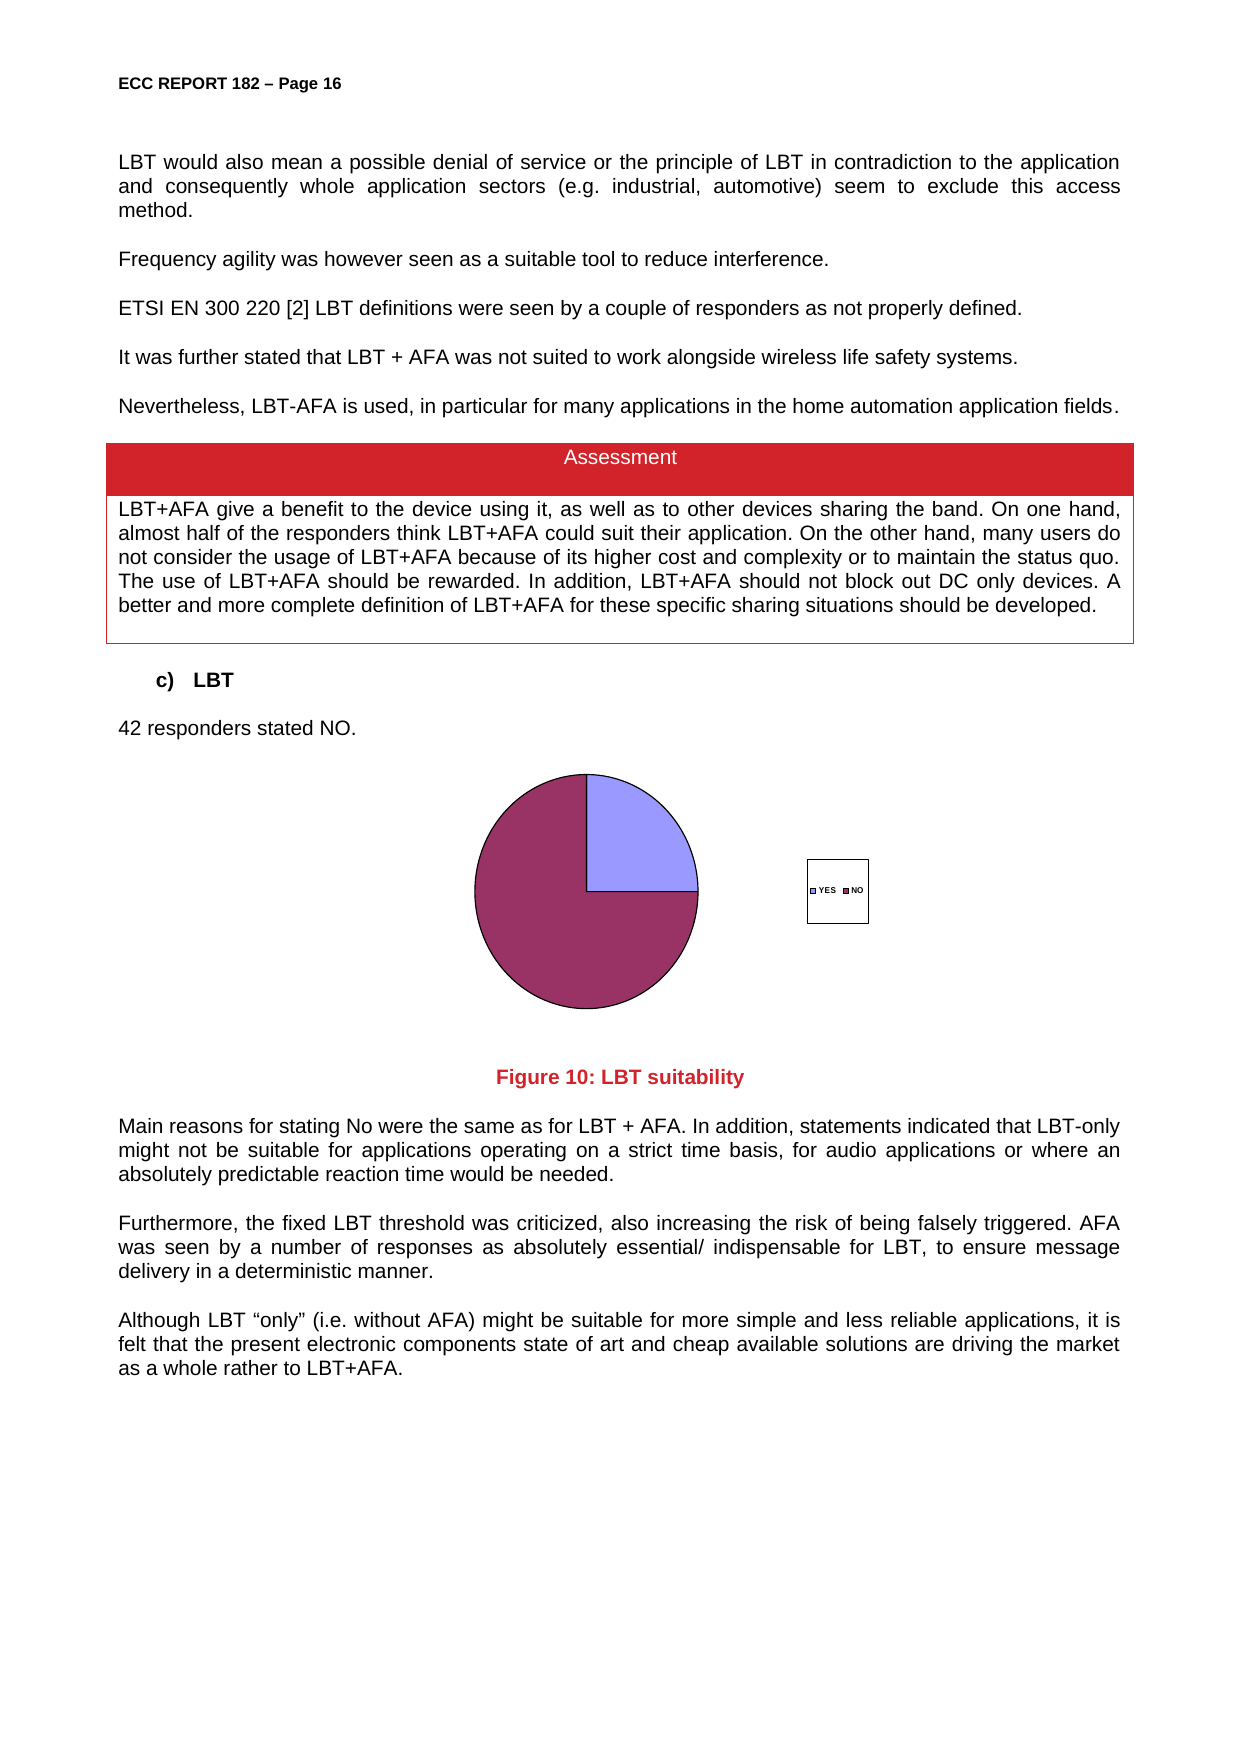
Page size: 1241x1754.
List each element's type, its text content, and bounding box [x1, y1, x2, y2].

text It was further stated that LBT + AFA was not suited to work alongside wireless life safety systems. [118, 345, 1122, 369]
text ETSI EN 300 220 [2] LBT definitions were seen by a couple of responders as not properly defined. [118, 296, 1122, 320]
table_cell LBT+AFA give a benefit to the device using it, as well as to other devices sharing the band. On one hand, almost half of the responders think LBT+AFA could suit their application. On the other hand, many users do not consider the usage of LBT+AFA because of its higher cost and complexity or to maintain the status quo. The use of LBT+AFA should be rewarded. In addition, LBT+AFA should not block out DC only devices. A better and more complete definition of LBT+AFA for these specific sharing situations should be developed. [107, 496, 1133, 643]
list LBT [156, 668, 1122, 692]
text 42 responders stated NO. [118, 716, 1122, 740]
text Nevertheless, LBT-AFA is used, in particular for many applications in the home automation application fields. [118, 394, 1122, 418]
text Figure 10: LBT suitability [118, 1065, 1122, 1089]
text LBT would also mean a possible denial of service or the principle of LBT in contradiction to the application and consequently whole application sectors (e.g. industrial, automotive) seem to exclude this access method. [118, 150, 1122, 222]
table_header Assessment [107, 444, 1133, 495]
text Furthermore, the fixed LBT threshold was criticized, also increasing the risk of being falsely triggered. AFA was seen by a number of responses as absolutely essential/ indispensable for LBT, to ensure message delivery in a deterministic manner. [118, 1211, 1122, 1283]
text Frequency agility was however seen as a suitable tool to reduce interference. [118, 247, 1122, 271]
text Main reasons for stating No were the same as for LBT + AFA. In addition, statements indicated that LBT-only might not be suitable for applications operating on a strict time basis, for audio applications or where an absolutely predictable reaction time would be needed. [118, 1114, 1122, 1186]
text Although LBT “only” (i.e. without AFA) might be suitable for more simple and less reliable applications, it is felt that the present electronic components state of art and cheap available solutions are driving the market as a whole rather to LBT+AFA. [118, 1308, 1122, 1379]
